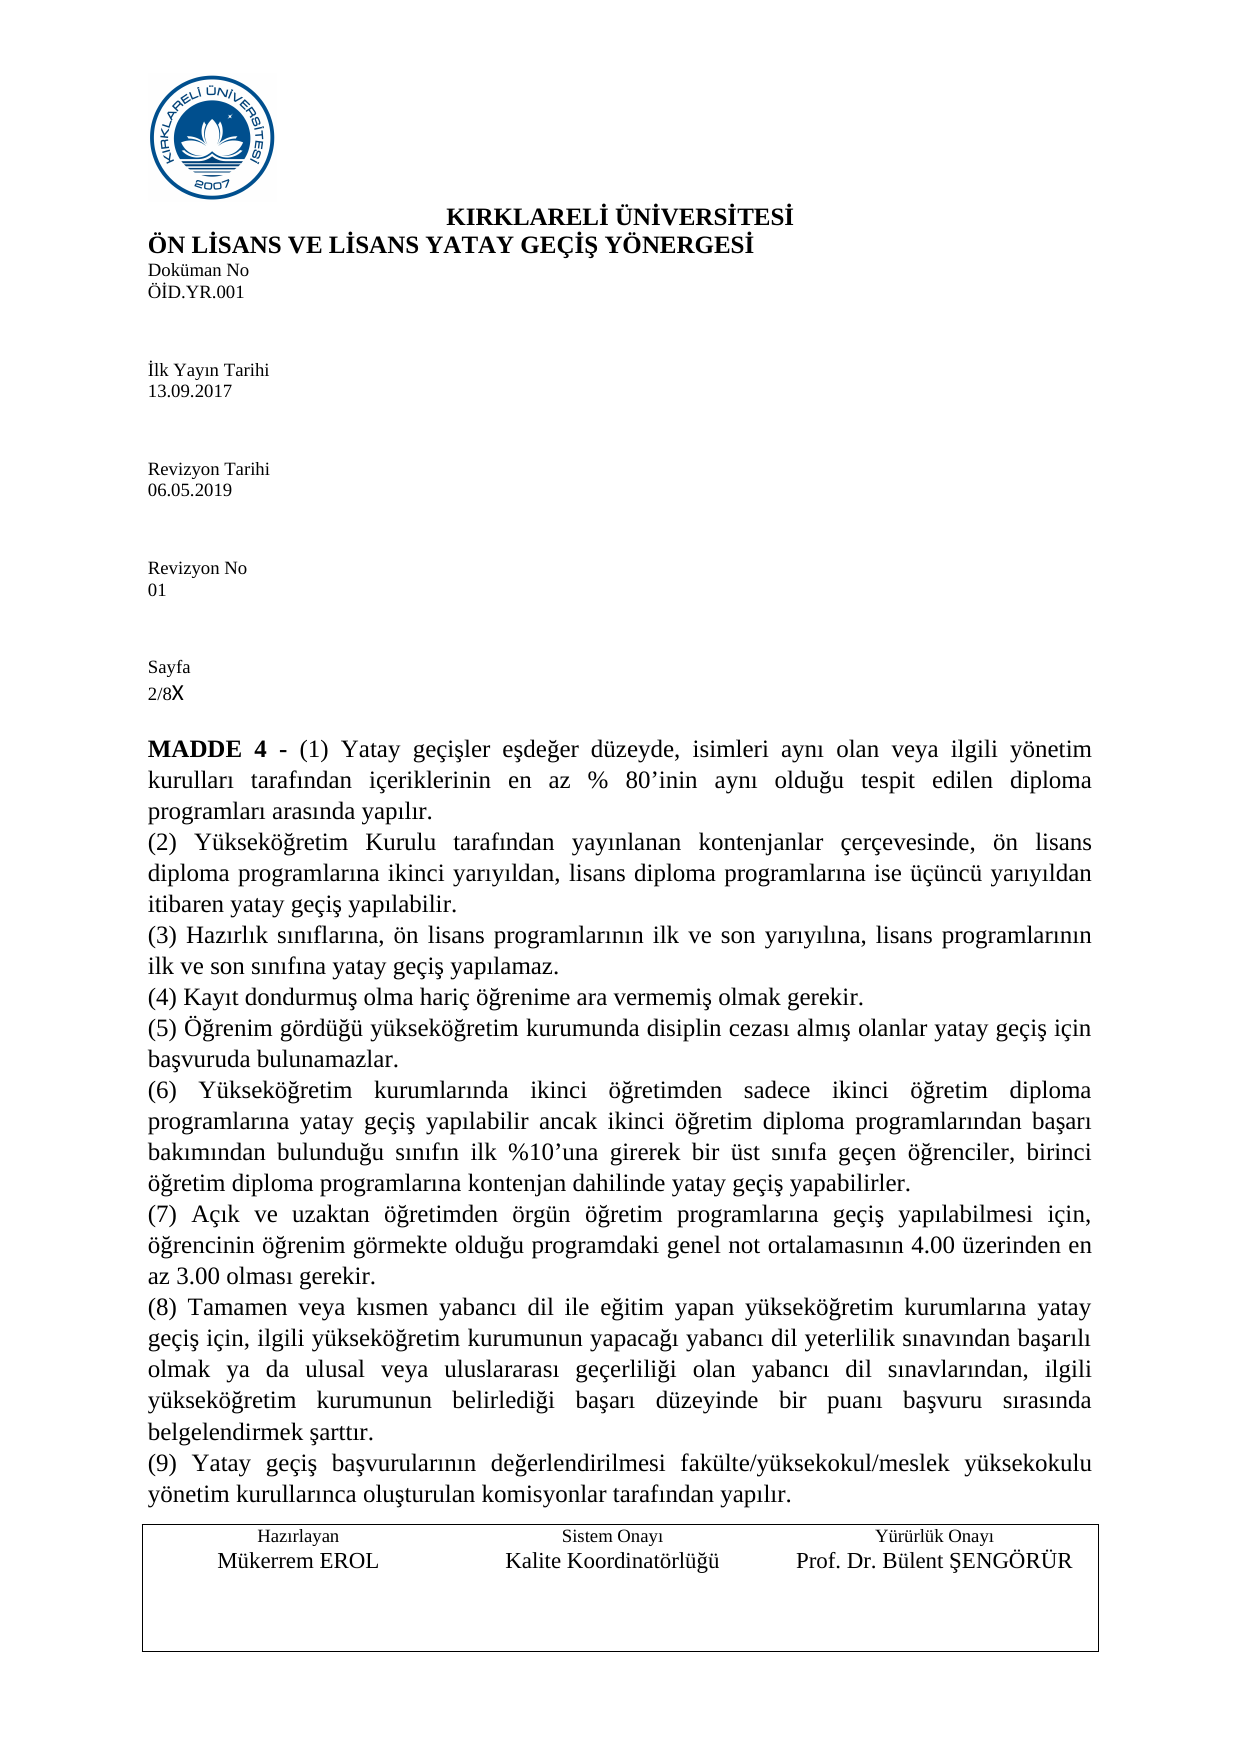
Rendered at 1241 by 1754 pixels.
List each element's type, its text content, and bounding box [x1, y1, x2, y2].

text (3) Hazırlık sınıflarına, ön lisans programlarının ilk ve son yarıyılına, lisans programlarının ilk ve son sınıfına yatay geçiş yapılamaz. [148, 920, 1093, 980]
text (7) Açık ve uzaktan öğretimden örgün öğretim programlarına geçiş yapılabilmesi için, öğrencinin öğrenim görmekte olduğu programdaki genel not ortalamasının 4.00 üzerinden en az 3.00 olması gerekir. [148, 1199, 1093, 1290]
text (4) Kayıt dondurmuş olma hariç öğrenime ara vermemiş olmak gerekir. [148, 982, 1093, 1011]
picture [147, 73, 278, 202]
text (5) Öğrenim gördüğü yükseköğretim kurumunda disiplin cezası almış olanlar yatay geçiş için başvuruda bulunamazlar. [148, 1013, 1093, 1073]
text (2) Yükseköğretim Kurulu tarafından yayınlanan kontenjanlar çerçevesinde, ön lisans diploma programlarına ikinci yarıyıldan, lisans diploma programlarına ise üçüncü yarıyıldan itibaren yatay geçiş yapılabilir. [148, 827, 1093, 918]
text MADDE 4 - (1) Yatay geçişler eşdeğer düzeyde, isimleri aynı olan veya ilgili yönetim kurulları tarafından içeriklerinin en az % 80’inin aynı olduğu tespit edilen diploma programları arasında yapılır. [148, 734, 1093, 824]
text (9) Yatay geçiş başvurularının değerlendirilmesi fakülte/yüksekokul/meslek yüksekokulu yönetim kurullarınca oluşturulan komisyonlar tarafından yapılır. [148, 1448, 1093, 1507]
text (6) Yükseköğretim kurumlarında ikinci öğretimden sadece ikinci öğretim diploma programlarına yatay geçiş yapılabilir ancak ikinci öğretim diploma programlarından başarı bakımından bulunduğu sınıfın ilk %10’una girerek bir üst sınıfa geçen öğrenciler, birinci öğretim diploma programlarına kontenjan dahilinde yatay geçiş yapabilirler. [148, 1075, 1093, 1197]
text (8) Tamamen veya kısmen yabancı dil ile eğitim yapan yükseköğretim kurumlarına yatay geçiş için, ilgili yükseköğretim kurumunun yapacağı yabancı dil yeterlilik sınavından başarılı olmak ya da ulusal veya uluslararası geçerliliği olan yabancı dil sınavlarından, ilgili yükseköğretim kurumunun belirlediği başarı düzeyinde bir puanı başvuru sırasında belgelendirmek şarttır. [148, 1292, 1093, 1445]
